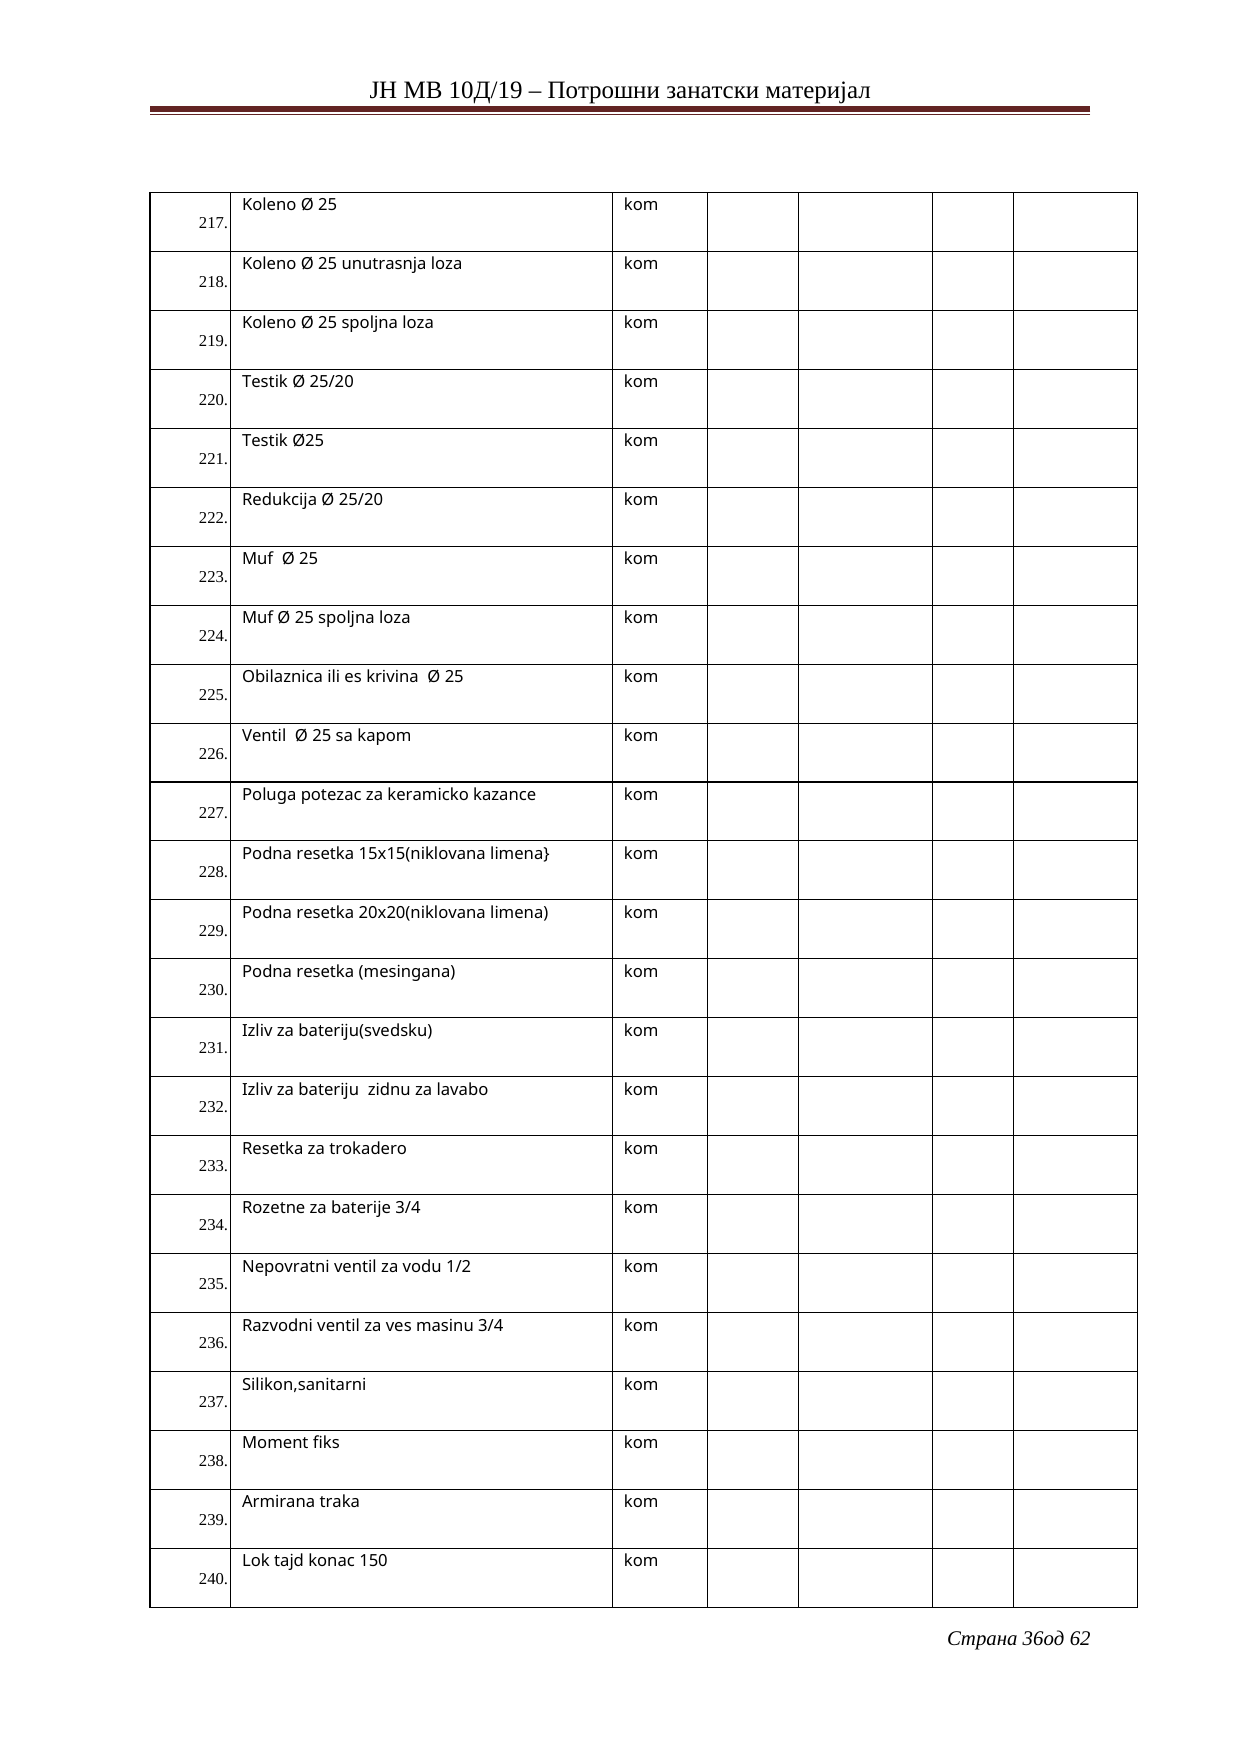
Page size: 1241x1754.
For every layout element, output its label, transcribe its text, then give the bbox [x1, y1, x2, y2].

table_cell [933, 1077, 1013, 1135]
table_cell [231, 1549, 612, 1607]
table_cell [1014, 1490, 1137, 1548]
table_cell [151, 1254, 230, 1312]
table_cell [933, 429, 1013, 487]
table_cell [1014, 1254, 1137, 1312]
table_cell [708, 547, 798, 604]
table_cell [1014, 959, 1137, 1017]
table_cell Testik Ø25 [231, 429, 612, 487]
table_cell [151, 1372, 230, 1430]
table_cell [799, 1313, 932, 1371]
table_cell [151, 547, 230, 604]
table_cell Moment fiks [231, 1431, 612, 1489]
table_cell [799, 783, 932, 840]
table_cell [151, 1195, 230, 1253]
table_cell [933, 1254, 1013, 1312]
table_cell [708, 193, 798, 251]
table_cell [151, 959, 230, 1017]
table_cell [1014, 1018, 1137, 1076]
table_cell [1014, 311, 1137, 369]
table_cell [708, 429, 798, 487]
table_cell [151, 193, 230, 251]
table_cell [151, 370, 230, 428]
table_cell kom [613, 370, 707, 428]
table_cell [933, 841, 1013, 899]
table_cell [933, 724, 1013, 781]
table_cell Obilaznica ili es krivina Ø 25 [231, 665, 612, 722]
table_cell [799, 547, 932, 604]
table_cell [151, 488, 230, 546]
table_cell Redukcija Ø 25/20 [231, 488, 612, 546]
table_cell [933, 1195, 1013, 1253]
table_cell [151, 1077, 230, 1135]
table_cell kom [613, 1254, 707, 1312]
table_cell [708, 1431, 798, 1489]
table_cell [151, 841, 230, 899]
table_cell [1014, 1136, 1137, 1194]
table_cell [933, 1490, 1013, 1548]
table_cell [151, 311, 230, 369]
table_cell kom [613, 724, 707, 781]
table_cell Silikon,sanitarni [231, 1372, 612, 1430]
table_cell kom [613, 252, 707, 310]
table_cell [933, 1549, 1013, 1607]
table_cell [933, 959, 1013, 1017]
table_cell Koleno Ø 25 unutrasnja loza [231, 252, 612, 310]
table_cell [708, 488, 798, 546]
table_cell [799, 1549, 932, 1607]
table_cell [151, 1431, 230, 1489]
table_cell [1014, 783, 1137, 840]
table_cell [1014, 606, 1137, 663]
table_cell [708, 1313, 798, 1371]
table_cell kom [613, 547, 707, 604]
table_cell kom [613, 1136, 707, 1194]
table_cell Nepovratni ventil za vodu 1/2 [231, 1254, 612, 1312]
table_cell [151, 1136, 230, 1194]
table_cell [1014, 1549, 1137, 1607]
table_cell [1014, 488, 1137, 546]
table_cell [933, 665, 1013, 722]
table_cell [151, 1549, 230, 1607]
table_cell kom [613, 1313, 707, 1371]
table_cell [1014, 1195, 1137, 1253]
table_cell [1014, 724, 1137, 781]
table_cell kom [613, 1195, 707, 1253]
table_cell [799, 193, 932, 251]
table_cell Resetka za trokadero [231, 1136, 612, 1194]
table_cell [708, 783, 798, 840]
table_cell [933, 1018, 1013, 1076]
table_cell [799, 665, 932, 722]
table_cell [151, 724, 230, 781]
table_cell [151, 429, 230, 487]
table_cell [799, 1077, 932, 1135]
table_cell Koleno Ø 25 spoljna loza [231, 311, 612, 369]
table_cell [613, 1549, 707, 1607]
table_cell [1014, 1077, 1137, 1135]
table_cell Podna resetka 20x20(niklovana limena) [231, 900, 612, 958]
table_cell [708, 1018, 798, 1076]
table_cell kom [613, 841, 707, 899]
table_cell [1014, 900, 1137, 958]
table_cell [151, 606, 230, 663]
table_cell [151, 1313, 230, 1371]
table_cell [799, 1431, 932, 1489]
table_cell [799, 488, 932, 546]
table_cell kom [613, 900, 707, 958]
table_cell [708, 665, 798, 722]
table_cell [151, 252, 230, 310]
table_cell kom [613, 783, 707, 840]
table_cell Muf Ø 25 spoljna loza [231, 606, 612, 663]
table_cell kom [613, 1431, 707, 1489]
table_cell [799, 1254, 932, 1312]
table_cell kom [613, 959, 707, 1017]
table_cell [933, 900, 1013, 958]
table_cell [1014, 1313, 1137, 1371]
table_cell [1014, 1431, 1137, 1489]
table_cell [708, 841, 798, 899]
table_cell [708, 1372, 798, 1430]
table_cell [708, 252, 798, 310]
table_cell Izliv za bateriju zidnu za lavabo [231, 1077, 612, 1135]
table_cell [799, 1136, 932, 1194]
table_cell [708, 1254, 798, 1312]
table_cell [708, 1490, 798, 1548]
table_cell Podna resetka 15x15(niklovana limena} [231, 841, 612, 899]
table_cell [933, 311, 1013, 369]
table_cell [799, 311, 932, 369]
table_cell [708, 311, 798, 369]
table_cell [933, 488, 1013, 546]
table_cell kom [613, 1077, 707, 1135]
table_cell [151, 1018, 230, 1076]
table_cell [1014, 841, 1137, 899]
table_cell Razvodni ventil za ves masinu 3/4 [231, 1313, 612, 1371]
table_cell [933, 370, 1013, 428]
table_cell [799, 606, 932, 663]
table_cell Muf Ø 25 [231, 547, 612, 604]
table_cell [799, 900, 932, 958]
table_cell [799, 1195, 932, 1253]
table_cell kom [613, 1372, 707, 1430]
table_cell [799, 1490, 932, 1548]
table_cell [933, 1431, 1013, 1489]
table_cell [933, 1372, 1013, 1430]
table_cell [1014, 252, 1137, 310]
table_cell [151, 783, 230, 840]
table_cell Poluga potezac za keramicko kazance [231, 783, 612, 840]
table_cell kom [613, 311, 707, 369]
table_cell kom [613, 665, 707, 722]
table_cell Ventil Ø 25 sa kapom [231, 724, 612, 781]
table_cell Koleno Ø 25 [231, 193, 612, 251]
table_cell Podna resetka (mesingana) [231, 959, 612, 1017]
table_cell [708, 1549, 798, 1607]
table_cell [1014, 370, 1137, 428]
table_cell kom [613, 193, 707, 251]
table_cell [933, 1136, 1013, 1194]
table_cell [708, 606, 798, 663]
table_cell [708, 370, 798, 428]
table_cell [151, 900, 230, 958]
table_cell [151, 665, 230, 722]
table_cell [799, 841, 932, 899]
table_cell [799, 1372, 932, 1430]
table_cell [933, 193, 1013, 251]
table_cell [799, 1018, 932, 1076]
table_cell [799, 429, 932, 487]
table_cell Rozetne za baterije 3/4 [231, 1195, 612, 1253]
table_cell [799, 370, 932, 428]
table_cell [933, 606, 1013, 663]
table_cell [1014, 665, 1137, 722]
table_cell kom [613, 1490, 707, 1548]
table_cell Testik Ø 25/20 [231, 370, 612, 428]
table_cell [933, 783, 1013, 840]
table_cell [708, 1077, 798, 1135]
table_cell [708, 1136, 798, 1194]
table_cell [151, 1490, 230, 1548]
table_cell [1014, 1372, 1137, 1430]
table_cell [1014, 547, 1137, 604]
table_cell kom [613, 1018, 707, 1076]
table_cell [799, 724, 932, 781]
table_cell [799, 959, 932, 1017]
table_cell [933, 547, 1013, 604]
table_cell [708, 724, 798, 781]
table_cell [708, 1195, 798, 1253]
table_cell [1014, 193, 1137, 251]
table_cell Armirana traka [231, 1490, 612, 1548]
table_cell Izliv za bateriju(svedsku) [231, 1018, 612, 1076]
table_cell [799, 252, 932, 310]
table_cell [708, 959, 798, 1017]
table_cell kom [613, 488, 707, 546]
table_cell [708, 900, 798, 958]
table_cell [1014, 429, 1137, 487]
table_cell kom [613, 606, 707, 663]
table_cell [933, 1313, 1013, 1371]
table_cell kom [613, 429, 707, 487]
table_cell [933, 252, 1013, 310]
